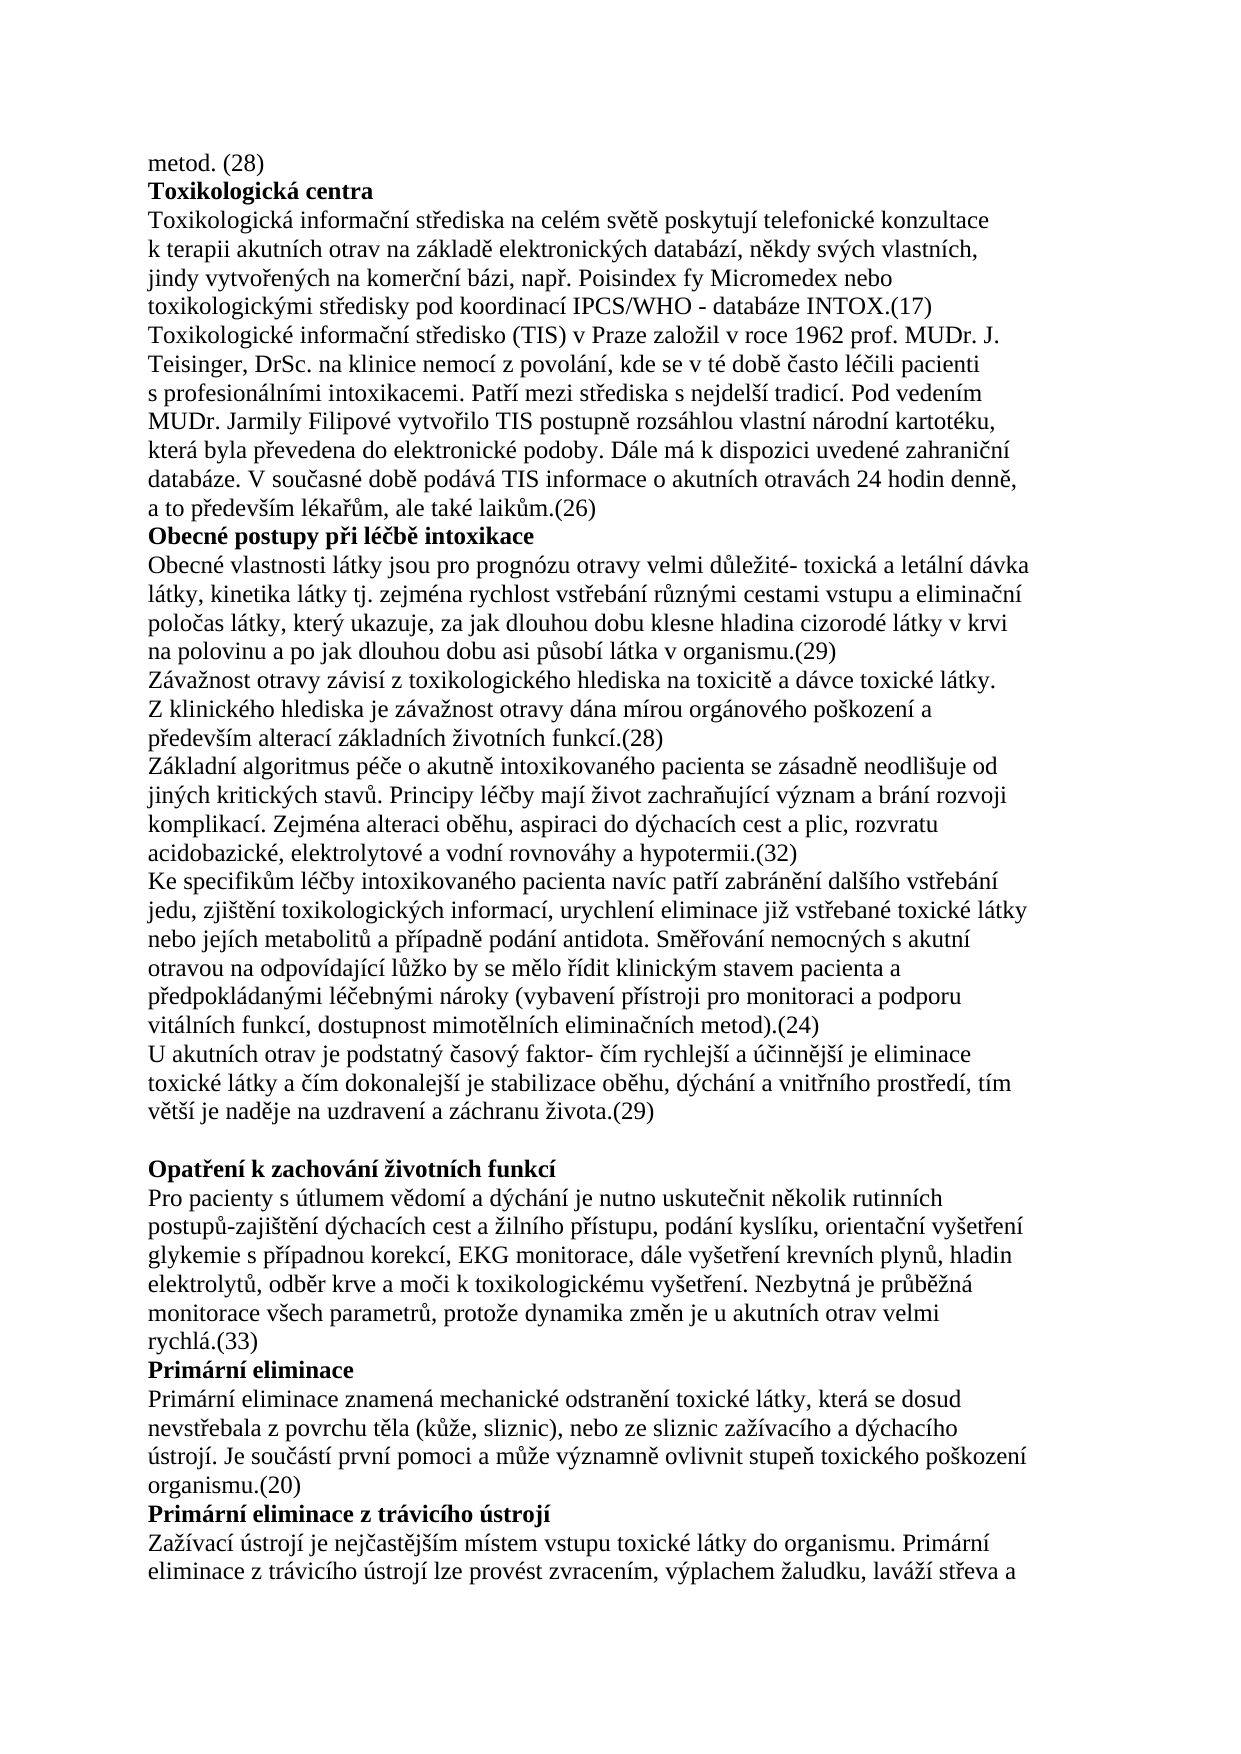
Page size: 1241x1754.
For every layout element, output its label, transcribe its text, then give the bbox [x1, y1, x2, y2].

text jiných kritických stavů. Principy léčby mají život zachraňující význam a brání rozvoji [148, 780, 1093, 809]
text Primární eliminace znamená mechanické odstranění toxické látky, která se dosud [148, 1384, 1093, 1413]
text a to především lékařům, ale také laikům.(26) [148, 493, 1093, 521]
text Primární eliminace z trávicího ústrojí [148, 1499, 1093, 1528]
text eliminace z trávicího ústrojí lze provést zvracením, výplachem žaludku, laváží střeva a [148, 1556, 1093, 1585]
text nebo jejích metabolitů a případně podání antidota. Směřování nemocných s akutní [148, 924, 1093, 953]
text organismu.(20) [148, 1470, 1093, 1499]
text Primární eliminace [148, 1355, 1093, 1384]
text větší je naděje na uzdravení a záchranu života.(29) [148, 1096, 1093, 1125]
text jedu, zjištění toxikologických informací, urychlení eliminace již vstřebané toxické látky [148, 895, 1093, 924]
text k terapii akutních otrav na základě elektronických databází, někdy svých vlastních, [148, 234, 1093, 263]
text Obecné postupy při léčbě intoxikace [148, 521, 1093, 550]
text toxikologickými středisky pod koordinací IPCS/WHO - databáze INTOX.(17) [148, 291, 1093, 320]
text Pro pacienty s útlumem vědomí a dýchání je nutno uskutečnit několik rutinních [148, 1183, 1093, 1211]
text rychlá.(33) [148, 1326, 1093, 1355]
text především alterací základních životních funkcí.(28) [148, 723, 1093, 751]
text monitorace všech parametrů, protože dynamika změn je u akutních otrav velmi [148, 1298, 1093, 1326]
text jindy vytvořených na komerční bázi, např. Poisindex fy Micromedex nebo [148, 263, 1093, 291]
text s profesionálními intoxikacemi. Patří mezi střediska s nejdelší tradicí. Pod vedením [148, 378, 1093, 406]
text komplikací. Zejména alteraci oběhu, aspiraci do dýchacích cest a plic, rozvratu [148, 809, 1093, 838]
text Teisinger, DrSc. na klinice nemocí z povolání, kde se v té době často léčili pacienti [148, 349, 1093, 378]
text poločas látky, který ukazuje, za jak dlouhou dobu klesne hladina cizorodé látky v krvi [148, 608, 1093, 636]
text acidobazické, elektrolytové a vodní rovnováhy a hypotermii.(32) [148, 838, 1093, 866]
text glykemie s případnou korekcí, EKG monitorace, dále vyšetření krevních plynů, hladin [148, 1240, 1093, 1269]
text Základní algoritmus péče o akutně intoxikovaného pacienta se zásadně neodlišuje od [148, 751, 1093, 780]
text metod. (28) [148, 148, 1093, 176]
text toxické látky a čím dokonalejší je stabilizace oběhu, dýchání a vnitřního prostředí, tím [148, 1068, 1093, 1096]
text Ke specifikům léčby intoxikovaného pacienta navíc patří zabránění dalšího vstřebání [148, 866, 1093, 895]
text databáze. V současné době podává TIS informace o akutních otravách 24 hodin denně, [148, 464, 1093, 493]
text látky, kinetika látky tj. zejména rychlost vstřebání různými cestami vstupu a eliminační [148, 579, 1093, 608]
text Z klinického hlediska je závažnost otravy dána mírou orgánového poškození a [148, 694, 1093, 723]
text na polovinu a po jak dlouhou dobu asi působí látka v organismu.(29) [148, 636, 1093, 665]
text Opatření k zachování životních funkcí [148, 1154, 1093, 1183]
text Závažnost otravy závisí z toxikologického hlediska na toxicitě a dávce toxické látky. [148, 665, 1093, 694]
text otravou na odpovídající lůžko by se mělo řídit klinickým stavem pacienta a [148, 953, 1093, 981]
text elektrolytů, odběr krve a moči k toxikologickému vyšetření. Nezbytná je průběžná [148, 1269, 1093, 1298]
text ústrojí. Je součástí první pomoci a může významně ovlivnit stupeň toxického poškození [148, 1441, 1093, 1470]
text nevstřebala z povrchu těla (kůže, sliznic), nebo ze sliznic zažívacího a dýchacího [148, 1413, 1093, 1441]
text U akutních otrav je podstatný časový faktor- čím rychlejší a účinnější je eliminace [148, 1039, 1093, 1068]
text MUDr. Jarmily Filipové vytvořilo TIS postupně rozsáhlou vlastní národní kartotéku, [148, 406, 1093, 435]
text která byla převedena do elektronické podoby. Dále má k dispozici uvedené zahraniční [148, 435, 1093, 464]
text Obecné vlastnosti látky jsou pro prognózu otravy velmi důležité- toxická a letální dávka [148, 550, 1093, 579]
text postupů-zajištění dýchacích cest a žilního přístupu, podání kyslíku, orientační vyšetření [148, 1211, 1093, 1240]
text předpokládanými léčebnými nároky (vybavení přístroji pro monitoraci a podporu [148, 981, 1093, 1010]
text vitálních funkcí, dostupnost mimotělních eliminačních metod).(24) [148, 1010, 1093, 1039]
text Toxikologická centra [148, 176, 1093, 205]
text Toxikologické informační středisko (TIS) v Praze založil v roce 1962 prof. MUDr. J. [148, 320, 1093, 349]
text Zažívací ústrojí je nejčastějším místem vstupu toxické látky do organismu. Primární [148, 1528, 1093, 1556]
text Toxikologická informační střediska na celém světě poskytují telefonické konzultace [148, 205, 1093, 234]
